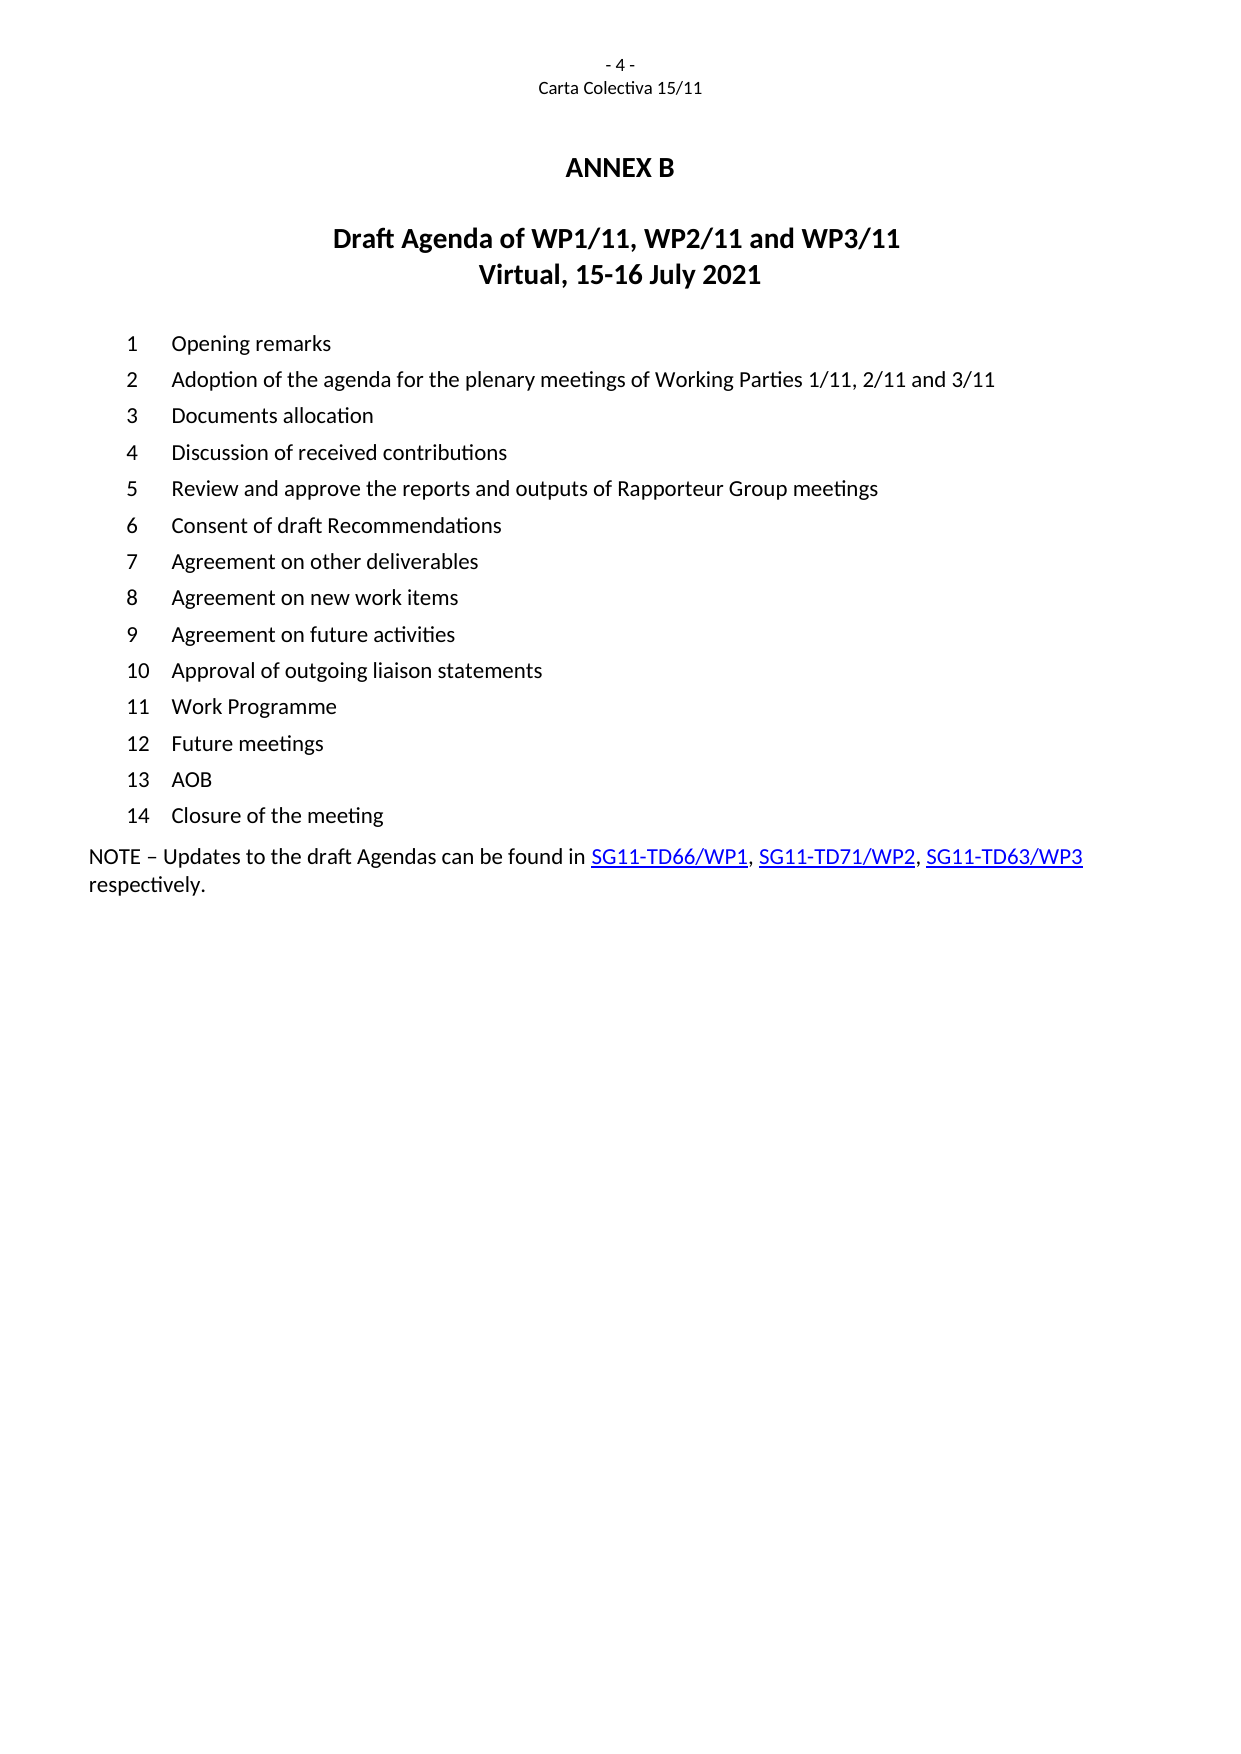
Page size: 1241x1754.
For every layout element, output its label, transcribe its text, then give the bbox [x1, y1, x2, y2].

list Review and approve the reports and outputs of Rapporteur Group meetings [126, 474, 1152, 502]
title ANNEX B Draft Agenda of WP1/11, WP2/11 and WP3/11 Virtual, 15-16 July 2021 [89, 149, 1152, 291]
list Opening remarks [126, 329, 1152, 357]
list Consent of draft Recommendations [126, 511, 1152, 539]
list Agreement on other deliverables [126, 547, 1152, 575]
list Approval of outgoing liaison statements [126, 656, 1152, 684]
text NOTE ‒ Updates to the draft Agendas can be found in SG11-TD66/WP1, SG11-TD71/WP2, SG11-TD63/WP3 respectively. [89, 842, 1152, 898]
list Adoption of the agenda for the plenary meetings of Working Parties 1/11, 2/11 and 3/11 [126, 365, 1152, 393]
list Agreement on future activities [126, 620, 1152, 648]
list Closure of the meeting [126, 802, 1152, 829]
list Work Programme [126, 692, 1152, 721]
list Agreement on new work items [126, 583, 1152, 611]
list Discussion of received contributions [126, 438, 1152, 466]
list AOB [126, 765, 1152, 793]
list Future meetings [126, 729, 1152, 757]
list Documents allocation [126, 402, 1152, 430]
